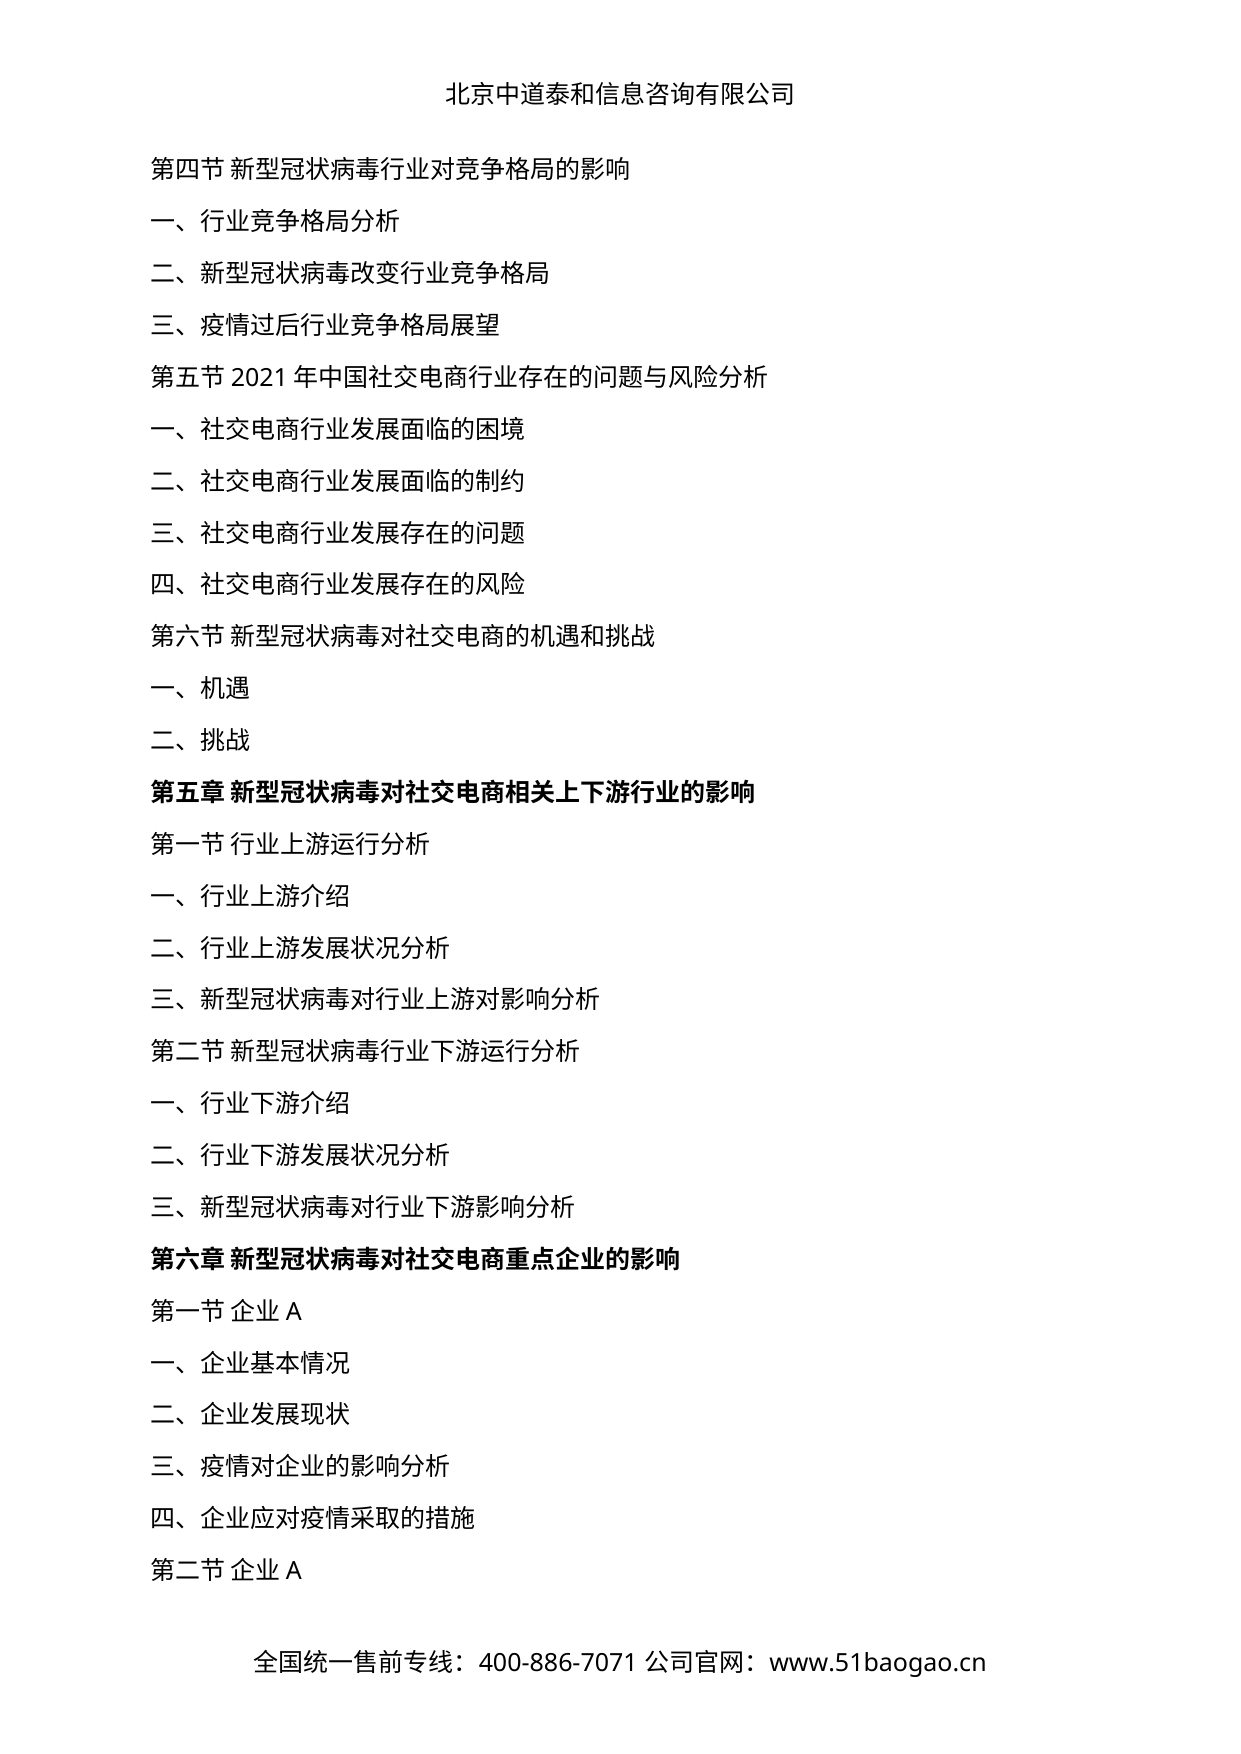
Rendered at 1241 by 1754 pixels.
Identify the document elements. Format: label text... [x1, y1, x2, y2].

text 一、社交电商行业发展面临的困境 [150, 409, 1090, 446]
text 三、新型冠状病毒对行业下游影响分析 [150, 1187, 1090, 1224]
text 二、挑战 [150, 721, 1090, 757]
text 三、社交电商行业发展存在的问题 [150, 513, 1090, 549]
text 四、社交电商行业发展存在的风险 [150, 565, 1090, 601]
text 三、新型冠状病毒对行业上游对影响分析 [150, 980, 1090, 1016]
text 一、行业下游介绍 [150, 1084, 1090, 1120]
text 第一节 行业上游运行分析 [150, 824, 1090, 861]
text 第四节 新型冠状病毒行业对竞争格局的影响 [150, 150, 1090, 186]
text 第五章 新型冠状病毒对社交电商相关上下游行业的影响 [150, 772, 1090, 809]
text 一、行业上游介绍 [150, 876, 1090, 912]
text 一、机遇 [150, 669, 1090, 705]
text 二、行业下游发展状况分析 [150, 1136, 1090, 1172]
text 二、社交电商行业发展面临的制约 [150, 461, 1090, 497]
text 一、企业基本情况 [150, 1343, 1090, 1379]
text 三、疫情过后行业竞争格局展望 [150, 306, 1090, 342]
text 第二节 新型冠状病毒行业下游运行分析 [150, 1032, 1090, 1068]
text 二、企业发展现状 [150, 1395, 1090, 1431]
text 第六章 新型冠状病毒对社交电商重点企业的影响 [150, 1239, 1090, 1276]
text 第六节 新型冠状病毒对社交电商的机遇和挑战 [150, 617, 1090, 653]
text 第五节 2021年中国社交电商行业存在的问题与风险分析 [150, 357, 1090, 394]
text 第二节 企业A [150, 1551, 1090, 1587]
text 第一节 企业A [150, 1291, 1090, 1327]
text 一、行业竞争格局分析 [150, 202, 1090, 238]
text 二、行业上游发展状况分析 [150, 928, 1090, 964]
text 四、企业应对疫情采取的措施 [150, 1499, 1090, 1535]
text 三、疫情对企业的影响分析 [150, 1447, 1090, 1483]
text 二、新型冠状病毒改变行业竞争格局 [150, 254, 1090, 290]
